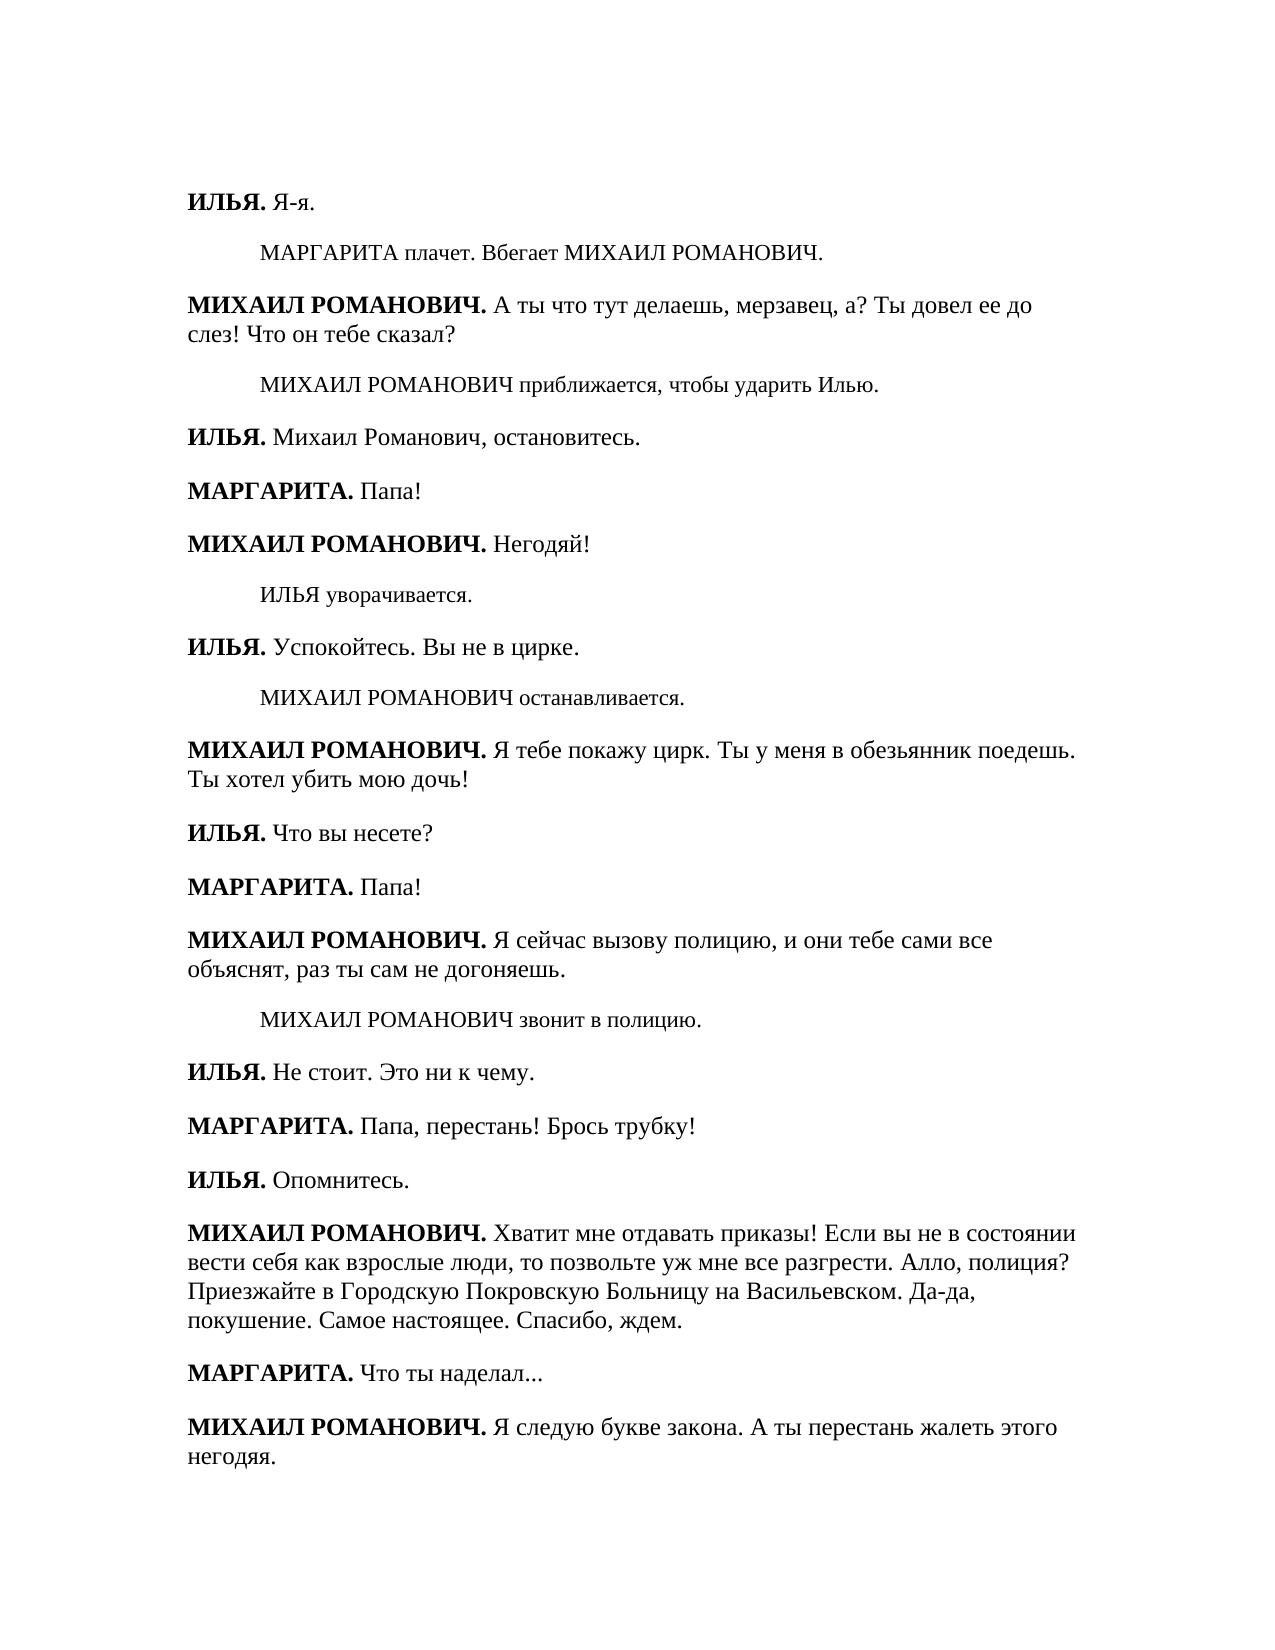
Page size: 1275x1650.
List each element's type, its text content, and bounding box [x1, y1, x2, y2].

text МАРГАРИТА. Что ты наделал... [187, 1358, 1088, 1387]
text МИХАИЛ РОМАНОВИЧ. Я следую букве закона. А ты перестань жалеть этого негодяя. [187, 1412, 1088, 1470]
text МИХАИЛ РОМАНОВИЧ останавливается. [259, 684, 1088, 711]
text ИЛЬЯ. Я-я. [187, 187, 1088, 216]
text МИХАИЛ РОМАНОВИЧ. Хватит мне отдавать приказы! Если вы не в состоянии вести себя как взрослые люди, то позвольте уж мне все разгрести. Алло, полиция? Приезжайте в Городскую Покровскую Больницу на Васильевском. Да-да, покушение. Самое настоящее. Спасибо, ждем. [187, 1218, 1088, 1333]
text ИЛЬЯ. Михаил Романович, остановитесь. [187, 422, 1088, 451]
text ИЛЬЯ. Успокойтесь. Вы не в цирке. [187, 632, 1088, 661]
text МАРГАРИТА. Папа, перестань! Брось трубку! [187, 1111, 1088, 1140]
text МИХАИЛ РОМАНОВИЧ. А ты что тут делаешь, мерзавец, а? Ты довел ее до слез! Что он тебе сказал? [187, 290, 1088, 348]
text МИХАИЛ РОМАНОВИЧ. Я тебе покажу цирк. Ты у меня в обезьянник поедешь. Ты хотел убить мою дочь! [187, 736, 1088, 793]
text МИХАИЛ РОМАНОВИЧ приближается, чтобы ударить Илью. [259, 371, 1088, 397]
text МИХАИЛ РОМАНОВИЧ. Я сейчас вызову полицию, и они тебе сами все объяснят, раз ты сам не догоняешь. [187, 926, 1088, 983]
text ИЛЬЯ. Не стоит. Это ни к чему. [187, 1057, 1088, 1086]
text МИХАИЛ РОМАНОВИЧ звонит в полицию. [259, 1006, 1088, 1032]
text МАРГАРИТА. Папа! [187, 476, 1088, 504]
text ИЛЬЯ. Что вы несете? [187, 818, 1088, 847]
text ИЛЬЯ уворачивается. [259, 581, 1088, 607]
text ИЛЬЯ. Опомнитесь. [187, 1165, 1088, 1193]
text МАРГАРИТА. Папа! [187, 872, 1088, 901]
text МИХАИЛ РОМАНОВИЧ. Негодяй! [187, 529, 1088, 558]
text МАРГАРИТА плачет. Вбегает МИХАИЛ РОМАНОВИЧ. [259, 239, 1088, 265]
